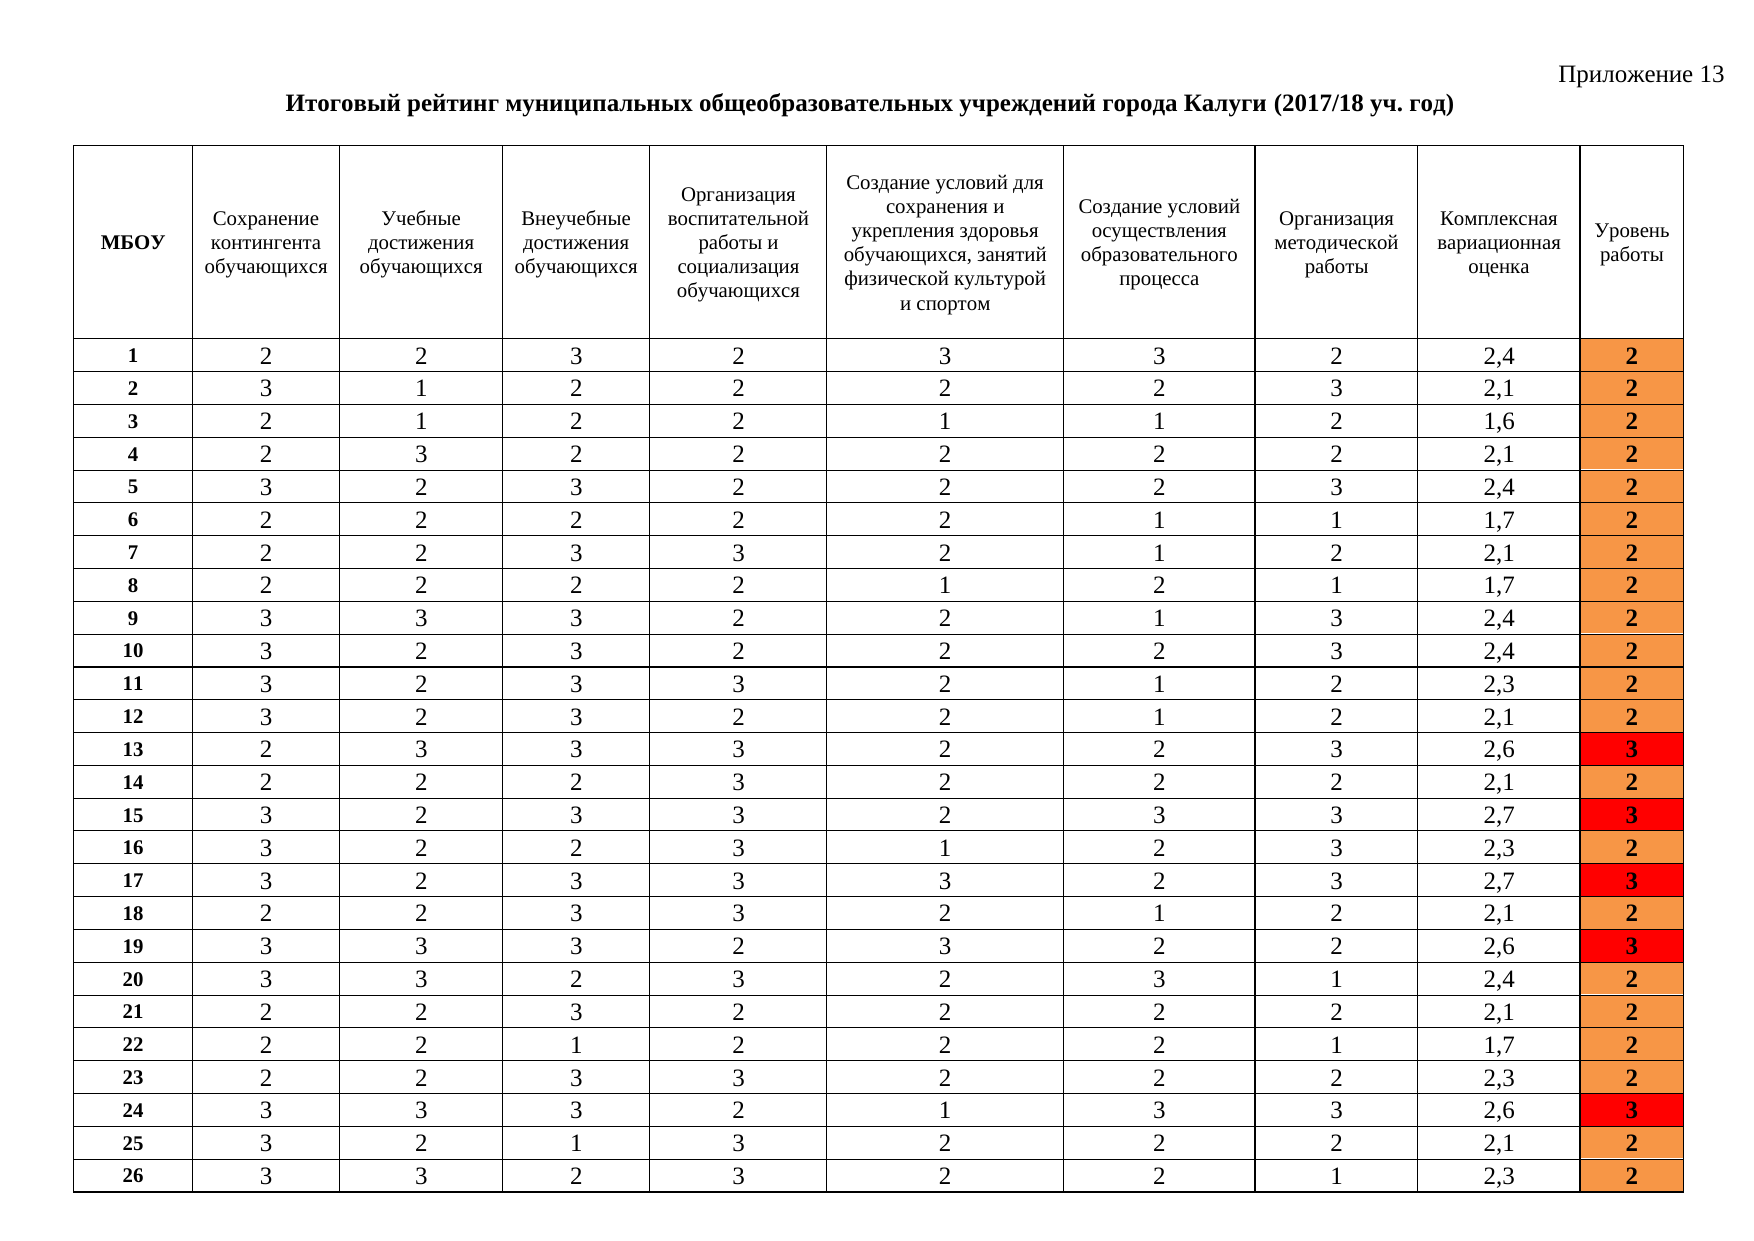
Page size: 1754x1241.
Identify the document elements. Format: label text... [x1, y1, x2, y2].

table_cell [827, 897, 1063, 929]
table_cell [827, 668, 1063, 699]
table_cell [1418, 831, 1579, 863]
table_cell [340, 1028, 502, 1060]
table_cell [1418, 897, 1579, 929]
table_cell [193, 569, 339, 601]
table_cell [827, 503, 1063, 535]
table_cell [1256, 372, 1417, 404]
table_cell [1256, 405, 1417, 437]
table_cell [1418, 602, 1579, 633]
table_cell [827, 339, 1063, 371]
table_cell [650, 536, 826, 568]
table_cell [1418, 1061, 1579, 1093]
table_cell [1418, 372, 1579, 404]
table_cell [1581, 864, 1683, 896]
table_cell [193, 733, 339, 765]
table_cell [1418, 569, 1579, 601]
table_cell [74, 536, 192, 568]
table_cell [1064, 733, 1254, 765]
text Итоговый рейтинг муниципальных общеобразовательных учреждений города Калуги (2017/18 уч. год) [15, 88, 1724, 117]
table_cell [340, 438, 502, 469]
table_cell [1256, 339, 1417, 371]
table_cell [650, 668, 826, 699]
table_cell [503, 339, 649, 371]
text Приложение 13 [15, 59, 1724, 88]
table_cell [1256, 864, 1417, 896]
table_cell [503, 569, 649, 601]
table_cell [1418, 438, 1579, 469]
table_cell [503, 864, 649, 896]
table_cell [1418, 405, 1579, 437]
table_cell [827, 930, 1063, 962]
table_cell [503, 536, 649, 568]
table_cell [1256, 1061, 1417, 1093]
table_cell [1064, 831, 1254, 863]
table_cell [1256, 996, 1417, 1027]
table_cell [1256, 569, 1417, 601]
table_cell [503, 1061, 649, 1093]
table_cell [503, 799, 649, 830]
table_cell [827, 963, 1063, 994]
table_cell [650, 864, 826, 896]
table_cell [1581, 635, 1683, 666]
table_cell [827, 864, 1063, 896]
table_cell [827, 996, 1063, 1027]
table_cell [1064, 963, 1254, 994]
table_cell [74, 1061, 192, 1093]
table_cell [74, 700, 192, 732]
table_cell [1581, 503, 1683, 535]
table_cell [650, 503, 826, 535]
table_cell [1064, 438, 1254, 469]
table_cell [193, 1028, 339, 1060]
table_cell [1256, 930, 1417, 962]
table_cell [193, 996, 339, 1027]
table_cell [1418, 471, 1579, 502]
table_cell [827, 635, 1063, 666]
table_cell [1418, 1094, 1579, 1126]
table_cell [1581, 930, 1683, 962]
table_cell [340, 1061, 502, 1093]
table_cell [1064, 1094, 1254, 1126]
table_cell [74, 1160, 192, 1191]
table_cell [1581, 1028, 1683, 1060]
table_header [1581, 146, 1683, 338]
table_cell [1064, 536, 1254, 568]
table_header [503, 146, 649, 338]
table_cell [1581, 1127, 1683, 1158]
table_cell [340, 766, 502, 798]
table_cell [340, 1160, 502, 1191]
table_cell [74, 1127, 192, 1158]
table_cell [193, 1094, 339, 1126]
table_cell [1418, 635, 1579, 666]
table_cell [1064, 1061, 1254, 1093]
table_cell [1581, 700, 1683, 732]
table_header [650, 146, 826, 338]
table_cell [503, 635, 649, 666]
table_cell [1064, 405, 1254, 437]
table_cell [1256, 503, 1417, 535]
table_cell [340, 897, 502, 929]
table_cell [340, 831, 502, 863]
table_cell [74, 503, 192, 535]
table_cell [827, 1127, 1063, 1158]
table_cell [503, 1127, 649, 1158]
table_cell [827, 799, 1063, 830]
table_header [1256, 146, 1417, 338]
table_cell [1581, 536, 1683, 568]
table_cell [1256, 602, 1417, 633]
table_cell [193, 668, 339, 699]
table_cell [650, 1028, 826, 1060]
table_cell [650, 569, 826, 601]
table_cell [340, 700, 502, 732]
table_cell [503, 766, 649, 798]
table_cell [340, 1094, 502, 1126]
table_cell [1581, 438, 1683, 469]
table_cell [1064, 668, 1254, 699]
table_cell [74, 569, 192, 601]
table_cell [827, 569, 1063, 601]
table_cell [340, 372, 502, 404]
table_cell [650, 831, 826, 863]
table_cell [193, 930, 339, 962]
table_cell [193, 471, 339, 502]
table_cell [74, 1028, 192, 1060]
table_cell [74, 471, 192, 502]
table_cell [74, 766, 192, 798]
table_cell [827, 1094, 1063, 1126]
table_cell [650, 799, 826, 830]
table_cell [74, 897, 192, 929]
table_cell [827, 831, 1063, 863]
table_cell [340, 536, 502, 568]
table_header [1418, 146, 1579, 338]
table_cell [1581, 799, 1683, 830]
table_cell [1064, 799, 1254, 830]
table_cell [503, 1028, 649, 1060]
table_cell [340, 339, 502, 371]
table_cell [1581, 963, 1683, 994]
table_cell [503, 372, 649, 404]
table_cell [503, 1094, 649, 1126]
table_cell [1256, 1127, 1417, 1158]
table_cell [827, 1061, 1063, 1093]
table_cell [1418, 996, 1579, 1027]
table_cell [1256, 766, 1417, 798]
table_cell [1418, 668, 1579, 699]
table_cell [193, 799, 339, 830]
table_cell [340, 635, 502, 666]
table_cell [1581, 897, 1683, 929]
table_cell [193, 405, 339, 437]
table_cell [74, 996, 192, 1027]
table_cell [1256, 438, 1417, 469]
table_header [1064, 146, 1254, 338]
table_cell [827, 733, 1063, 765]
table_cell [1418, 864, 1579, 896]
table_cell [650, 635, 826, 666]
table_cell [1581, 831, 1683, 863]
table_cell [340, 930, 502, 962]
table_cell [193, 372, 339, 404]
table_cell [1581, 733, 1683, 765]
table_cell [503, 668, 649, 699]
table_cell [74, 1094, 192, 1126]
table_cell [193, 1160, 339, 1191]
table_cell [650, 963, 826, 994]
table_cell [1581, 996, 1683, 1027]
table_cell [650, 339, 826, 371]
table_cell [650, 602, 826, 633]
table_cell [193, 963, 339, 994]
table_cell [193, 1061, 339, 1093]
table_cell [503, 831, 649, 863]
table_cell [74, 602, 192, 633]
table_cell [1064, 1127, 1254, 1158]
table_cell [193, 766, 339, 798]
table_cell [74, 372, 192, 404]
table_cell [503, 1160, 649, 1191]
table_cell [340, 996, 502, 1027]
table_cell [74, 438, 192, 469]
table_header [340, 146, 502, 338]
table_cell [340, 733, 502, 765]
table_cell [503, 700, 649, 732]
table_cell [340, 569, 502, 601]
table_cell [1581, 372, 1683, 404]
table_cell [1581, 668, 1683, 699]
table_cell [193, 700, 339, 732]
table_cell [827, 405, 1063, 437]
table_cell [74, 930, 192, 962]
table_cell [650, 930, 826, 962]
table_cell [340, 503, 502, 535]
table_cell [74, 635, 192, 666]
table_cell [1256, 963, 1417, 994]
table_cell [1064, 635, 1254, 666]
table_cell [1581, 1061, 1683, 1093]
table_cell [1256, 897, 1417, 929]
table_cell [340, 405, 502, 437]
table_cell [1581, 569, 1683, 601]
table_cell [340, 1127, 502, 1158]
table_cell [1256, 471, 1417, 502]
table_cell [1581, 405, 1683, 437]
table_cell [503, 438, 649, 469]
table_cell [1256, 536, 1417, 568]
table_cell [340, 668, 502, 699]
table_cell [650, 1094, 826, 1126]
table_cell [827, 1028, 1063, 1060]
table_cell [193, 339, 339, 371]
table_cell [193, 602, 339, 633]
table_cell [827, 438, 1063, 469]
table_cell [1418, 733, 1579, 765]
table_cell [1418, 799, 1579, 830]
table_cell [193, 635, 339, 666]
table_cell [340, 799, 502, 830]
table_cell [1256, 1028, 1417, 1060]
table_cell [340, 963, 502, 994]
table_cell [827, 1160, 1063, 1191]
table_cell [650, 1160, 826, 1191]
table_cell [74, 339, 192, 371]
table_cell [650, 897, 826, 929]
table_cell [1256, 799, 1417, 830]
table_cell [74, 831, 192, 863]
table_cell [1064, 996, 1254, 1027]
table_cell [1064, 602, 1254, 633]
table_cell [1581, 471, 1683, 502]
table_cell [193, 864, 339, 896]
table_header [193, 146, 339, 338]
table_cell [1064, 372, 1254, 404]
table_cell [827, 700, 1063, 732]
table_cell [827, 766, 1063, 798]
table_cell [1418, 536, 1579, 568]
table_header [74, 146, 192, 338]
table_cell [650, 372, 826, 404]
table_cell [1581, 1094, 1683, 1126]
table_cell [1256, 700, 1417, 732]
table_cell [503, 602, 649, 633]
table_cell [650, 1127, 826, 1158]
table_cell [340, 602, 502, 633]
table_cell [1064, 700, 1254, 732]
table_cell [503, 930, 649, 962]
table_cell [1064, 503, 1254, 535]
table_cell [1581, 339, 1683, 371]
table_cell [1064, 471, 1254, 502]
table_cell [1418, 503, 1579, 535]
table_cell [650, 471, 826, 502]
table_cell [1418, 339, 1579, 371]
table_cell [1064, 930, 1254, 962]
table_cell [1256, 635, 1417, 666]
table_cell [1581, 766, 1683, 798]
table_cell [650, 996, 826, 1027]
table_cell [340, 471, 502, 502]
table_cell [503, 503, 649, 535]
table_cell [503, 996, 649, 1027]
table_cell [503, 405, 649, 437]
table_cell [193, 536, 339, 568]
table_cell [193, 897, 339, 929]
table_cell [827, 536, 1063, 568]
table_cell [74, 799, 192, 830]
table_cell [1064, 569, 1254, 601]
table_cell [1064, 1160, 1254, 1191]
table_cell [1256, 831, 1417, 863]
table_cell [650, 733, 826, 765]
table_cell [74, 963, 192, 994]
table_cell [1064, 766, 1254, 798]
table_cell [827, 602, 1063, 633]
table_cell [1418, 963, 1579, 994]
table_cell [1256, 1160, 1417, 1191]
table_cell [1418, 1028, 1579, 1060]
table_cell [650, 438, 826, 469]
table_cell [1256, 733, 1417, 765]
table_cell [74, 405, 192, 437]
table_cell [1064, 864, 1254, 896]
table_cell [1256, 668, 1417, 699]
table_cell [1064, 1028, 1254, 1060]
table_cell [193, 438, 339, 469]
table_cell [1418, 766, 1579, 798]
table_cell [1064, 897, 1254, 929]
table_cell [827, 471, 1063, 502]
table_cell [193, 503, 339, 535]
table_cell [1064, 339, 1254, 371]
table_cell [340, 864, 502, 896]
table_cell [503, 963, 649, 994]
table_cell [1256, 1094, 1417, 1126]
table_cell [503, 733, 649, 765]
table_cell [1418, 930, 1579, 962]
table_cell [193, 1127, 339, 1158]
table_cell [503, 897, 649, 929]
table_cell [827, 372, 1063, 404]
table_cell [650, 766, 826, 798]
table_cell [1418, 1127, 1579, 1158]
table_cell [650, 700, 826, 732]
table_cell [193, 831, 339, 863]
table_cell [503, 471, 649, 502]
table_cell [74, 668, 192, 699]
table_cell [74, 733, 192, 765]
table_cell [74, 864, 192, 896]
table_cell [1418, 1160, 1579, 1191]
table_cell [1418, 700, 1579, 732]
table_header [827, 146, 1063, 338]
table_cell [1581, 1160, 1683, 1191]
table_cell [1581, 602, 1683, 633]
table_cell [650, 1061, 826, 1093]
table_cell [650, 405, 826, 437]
